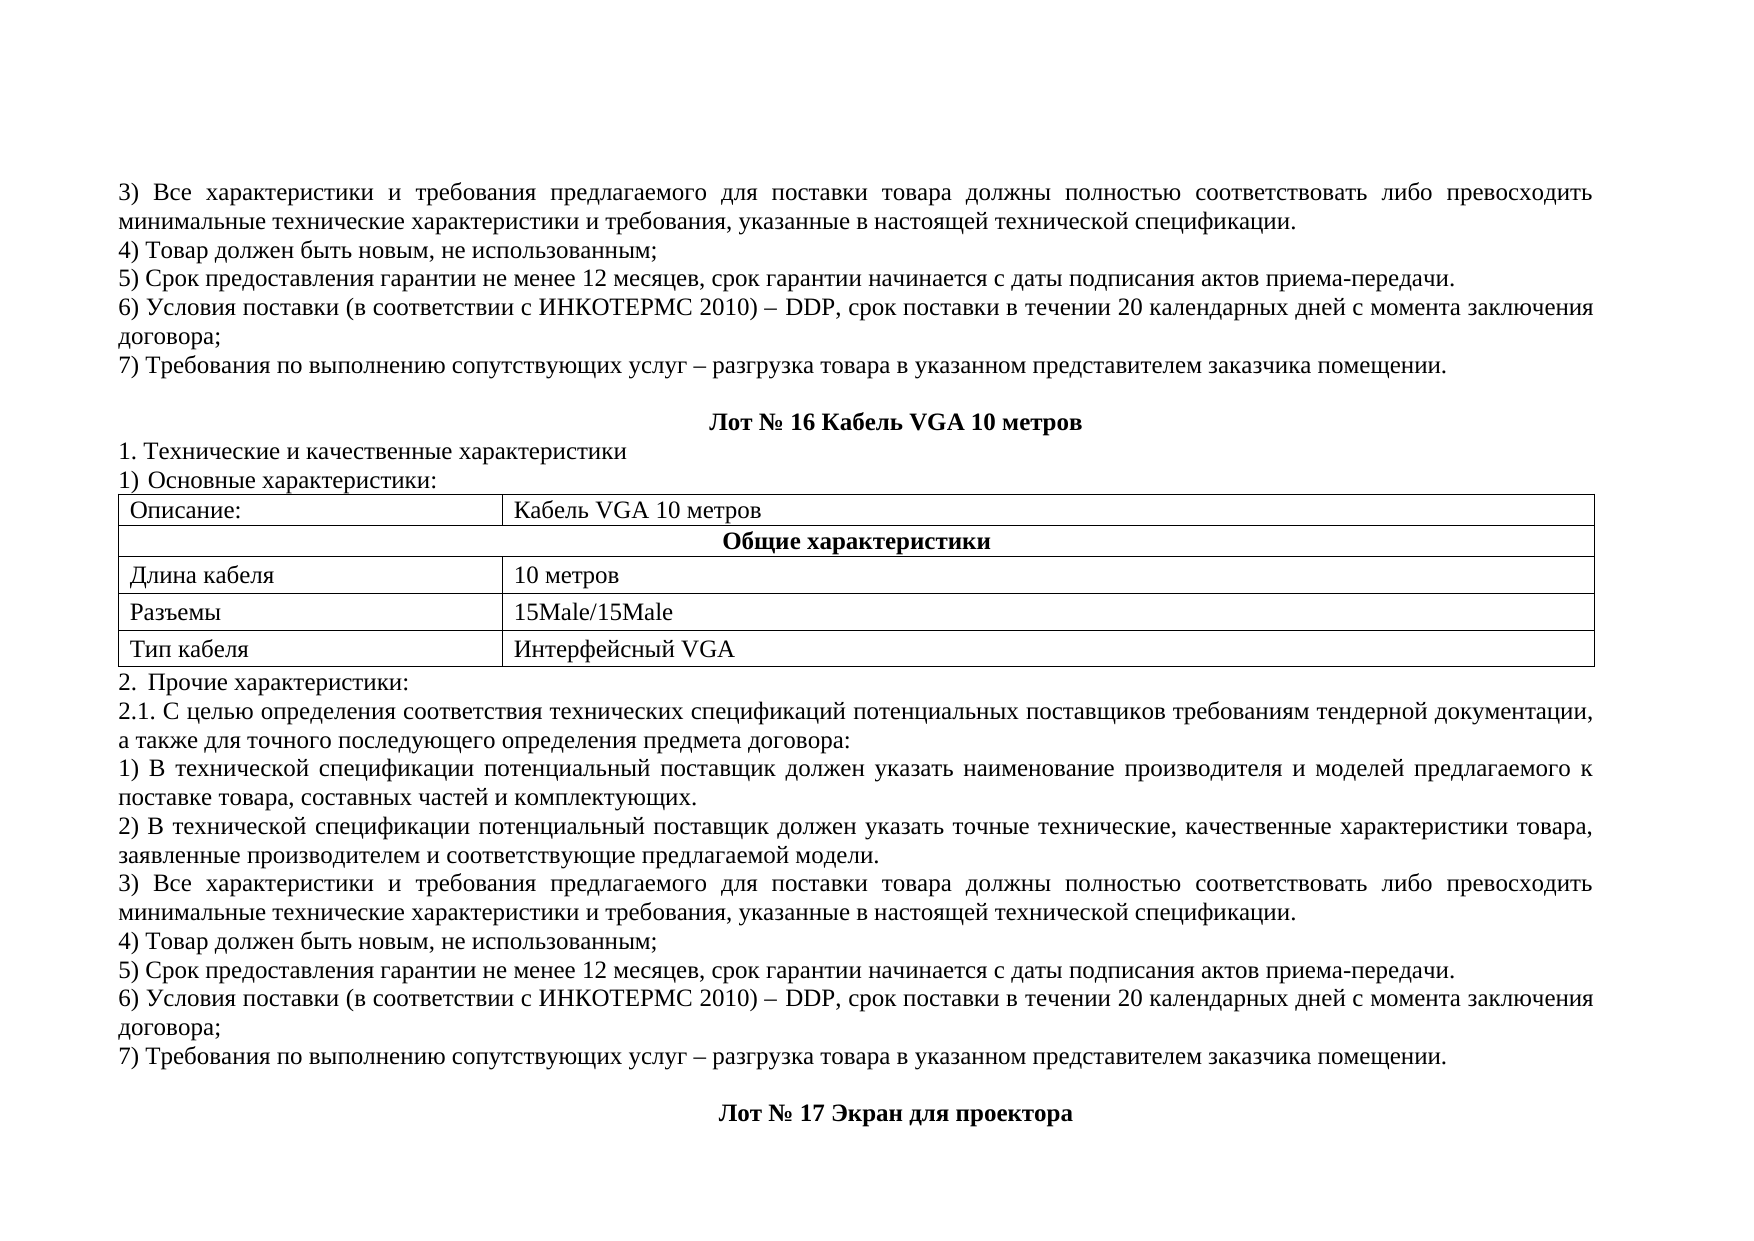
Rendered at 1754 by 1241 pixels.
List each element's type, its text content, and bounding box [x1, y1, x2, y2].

table_cell 10 метров [503, 557, 1594, 593]
list 5) Срок предоставления гарантии не менее 12 месяцев, срок гарантии начинается с даты подписания актов приема-передачи. [118, 955, 1595, 983]
list 2.1. С целью определения соответствия технических спецификаций потенциальных поставщиков требованиям тендерной документации, а также для точного последующего определения предмета договора: [118, 696, 1595, 753]
table_cell Интерфейсный VGA [503, 631, 1594, 666]
table_cell Общие характеристики [119, 526, 1594, 556]
text 6) Условия поставки (в соответствии с ИНКОТЕРМС 2010) – DDP, срок поставки в течении 20 календарных дней с момента заключения договора; [118, 983, 1595, 1041]
list 2) В технической спецификации потенциальный поставщик должен указать точные технические, качественные характеристики товара, заявленные производителем и соответствующие предлагаемой модели. [118, 811, 1595, 868]
list 4) Товар должен быть новым, не использованным; [118, 235, 1595, 263]
table_header Описание: [119, 495, 502, 525]
text Лот № 16 Кабель VGA 10 метров [156, 407, 1636, 436]
list 1) Основные характеристики: [118, 465, 1636, 493]
table_cell Разъемы [119, 594, 502, 629]
table_cell 15Male/15Male [503, 594, 1594, 629]
list 3) Все характеристики и требования предлагаемого для поставки товара должны полностью соответствовать либо превосходить минимальные технические характеристики и требования, указанные в настоящей технической спецификации. [118, 177, 1595, 235]
list 4) Товар должен быть новым, не использованным; [118, 926, 1595, 955]
text 6) Условия поставки (в соответствии с ИНКОТЕРМС 2010) – DDP, срок поставки в течении 20 календарных дней с момента заключения договора; [118, 292, 1595, 350]
list Прочие характеристики: [118, 667, 1636, 696]
list 5) Срок предоставления гарантии не менее 12 месяцев, срок гарантии начинается с даты подписания актов приема-передачи. [118, 263, 1595, 292]
list 7) Требования по выполнению сопутствующих услуг – разгрузка товара в указанном представителем заказчика помещении. [118, 350, 1595, 378]
list 3) Все характеристики и требования предлагаемого для поставки товара должны полностью соответствовать либо превосходить минимальные технические характеристики и требования, указанные в настоящей технической спецификации. [118, 868, 1595, 926]
text Лот № 17 Экран для проектора [156, 1098, 1636, 1127]
table_header Кабель VGA 10 метров [503, 495, 1594, 525]
text 1. Технические и качественные характеристики [118, 436, 1636, 465]
table_cell Тип кабеля [119, 631, 502, 666]
list 1) В технической спецификации потенциальный поставщик должен указать наименование производителя и моделей предлагаемого к поставке товара, составных частей и комплектующих. [118, 753, 1595, 811]
list 7) Требования по выполнению сопутствующих услуг – разгрузка товара в указанном представителем заказчика помещении. [118, 1041, 1595, 1070]
table_cell Длина кабеля [119, 557, 502, 593]
